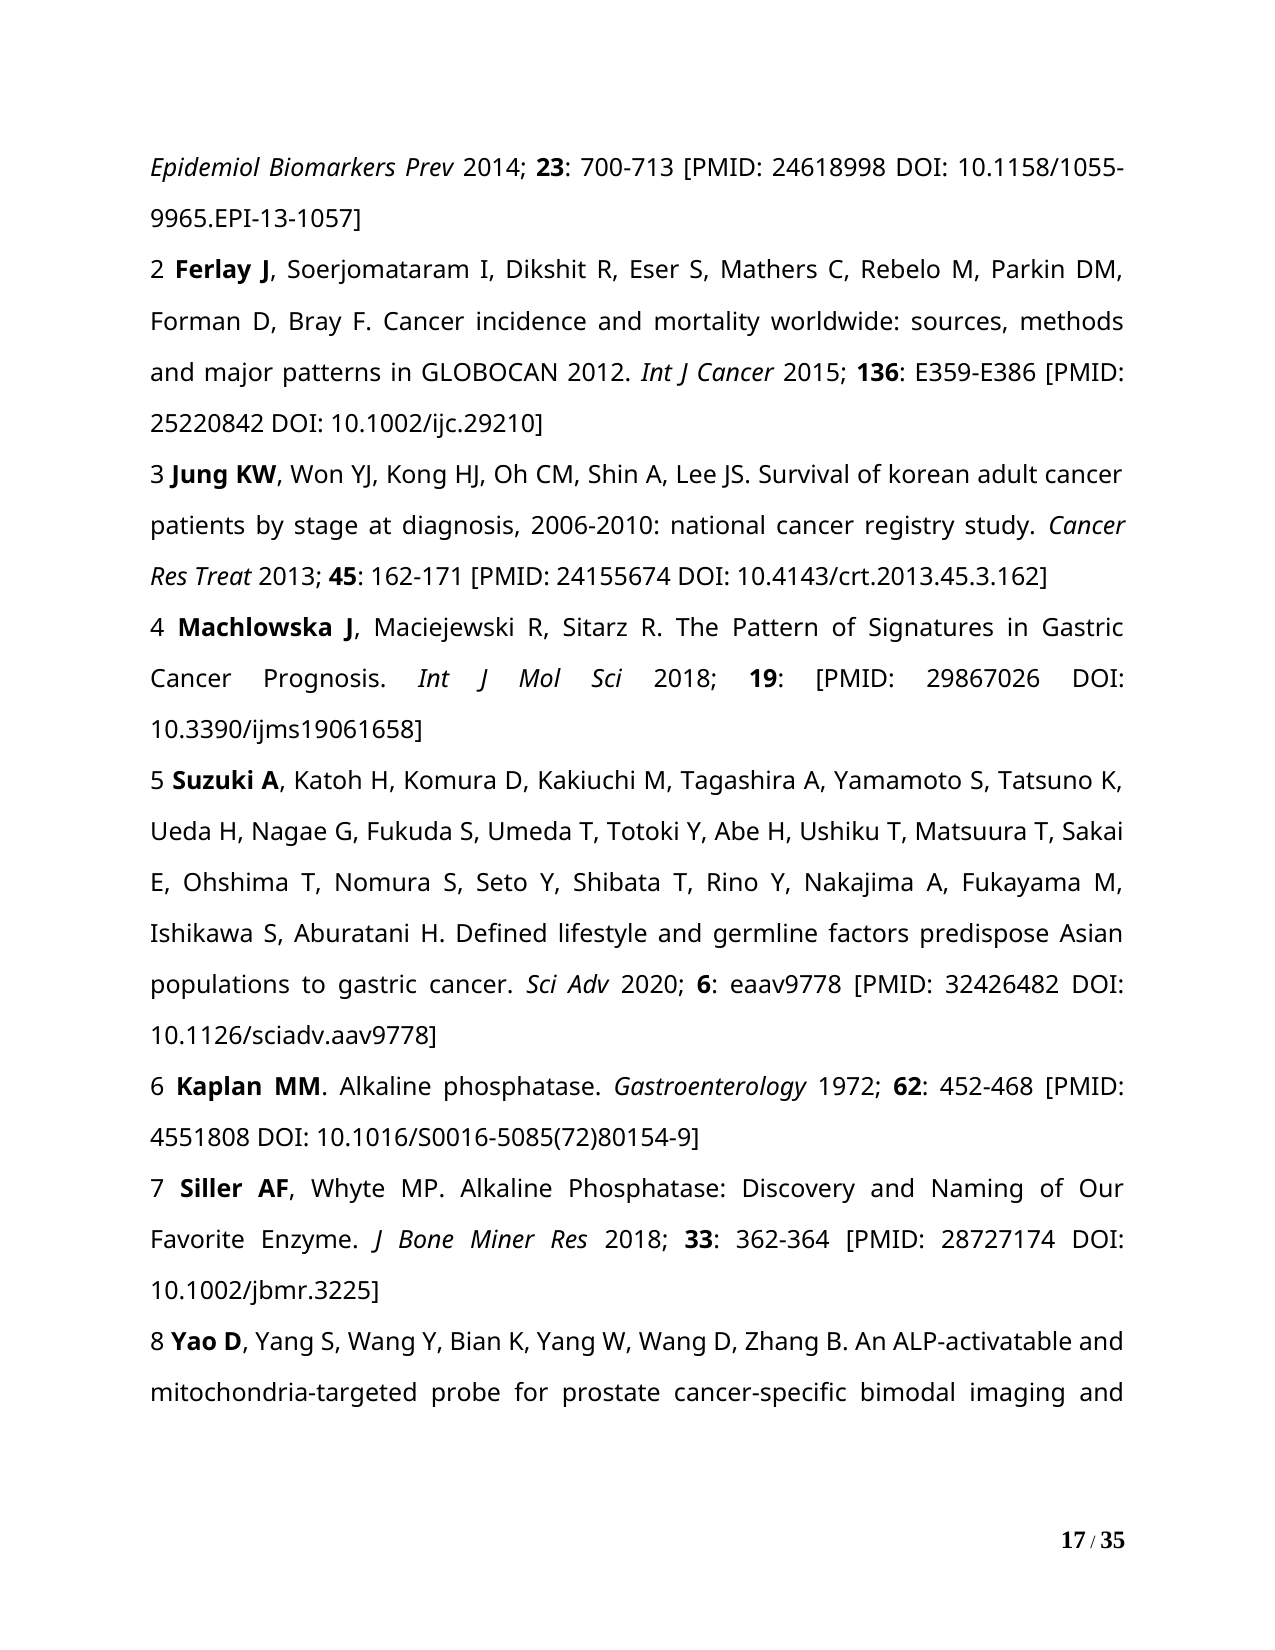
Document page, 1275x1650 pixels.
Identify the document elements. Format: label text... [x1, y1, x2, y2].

text 5 Suzuki A, Katoh H, Komura D, Kakiuchi M, Tagashira A, Yamamoto S, Tatsuno K, Ueda H, Nagae G, Fukuda S, Umeda T, Totoki Y, Abe H, Ushiku T, Matsuura T, Sakai E, Ohshima T, Nomura S, Seto Y, Shibata T, Rino Y, Nakajima A, Fukayama M, Ishikawa S, Aburatani H. Defined lifestyle and germline factors predispose Asian populations to gastric cancer. Sci Adv 2020; 6: eaav9778 [PMID: 32426482 DOI: 10.1126/sciadv.aav9778] [150, 762, 1125, 1052]
text 6 Kaplan MM. Alkaline phosphatase. Gastroenterology 1972; 62: 452-468 [PMID: 4551808 DOI: 10.1016/S0016-5085(72)80154-9] [150, 1069, 1125, 1154]
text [150, 150, 1125, 235]
text 3 Jung KW, Won YJ, Kong HJ, Oh CM, Shin A, Lee JS. Survival of korean adult cancer patients by stage at diagnosis, 2006-2010: national cancer registry study. Cancer Res Treat 2013; 45: 162-171 [PMID: 24155674 DOI: 10.4143/crt.2013.45.3.162] [150, 456, 1125, 592]
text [150, 1324, 1125, 1409]
text 2 Ferlay J, Soerjomataram I, Dikshit R, Eser S, Mathers C, Rebelo M, Parkin DM, Forman D, Bray F. Cancer incidence and mortality worldwide: sources, methods and major patterns in GLOBOCAN 2012. Int J Cancer 2015; 136: E359-E386 [PMID: 25220842 DOI: 10.1002/ijc.29210] [150, 252, 1125, 439]
text 4 Machlowska J, Maciejewski R, Sitarz R. The Pattern of Signatures in Gastric Cancer Prognosis. Int J Mol Sci 2018; 19: [PMID: 29867026 DOI: 10.3390/ijms19061658] [150, 609, 1125, 746]
text 7 Siller AF, Whyte MP. Alkaline Phosphatase: Discovery and Naming of Our Favorite Enzyme. J Bone Miner Res 2018; 33: 362-364 [PMID: 28727174 DOI: 10.1002/jbmr.3225] [150, 1171, 1125, 1307]
